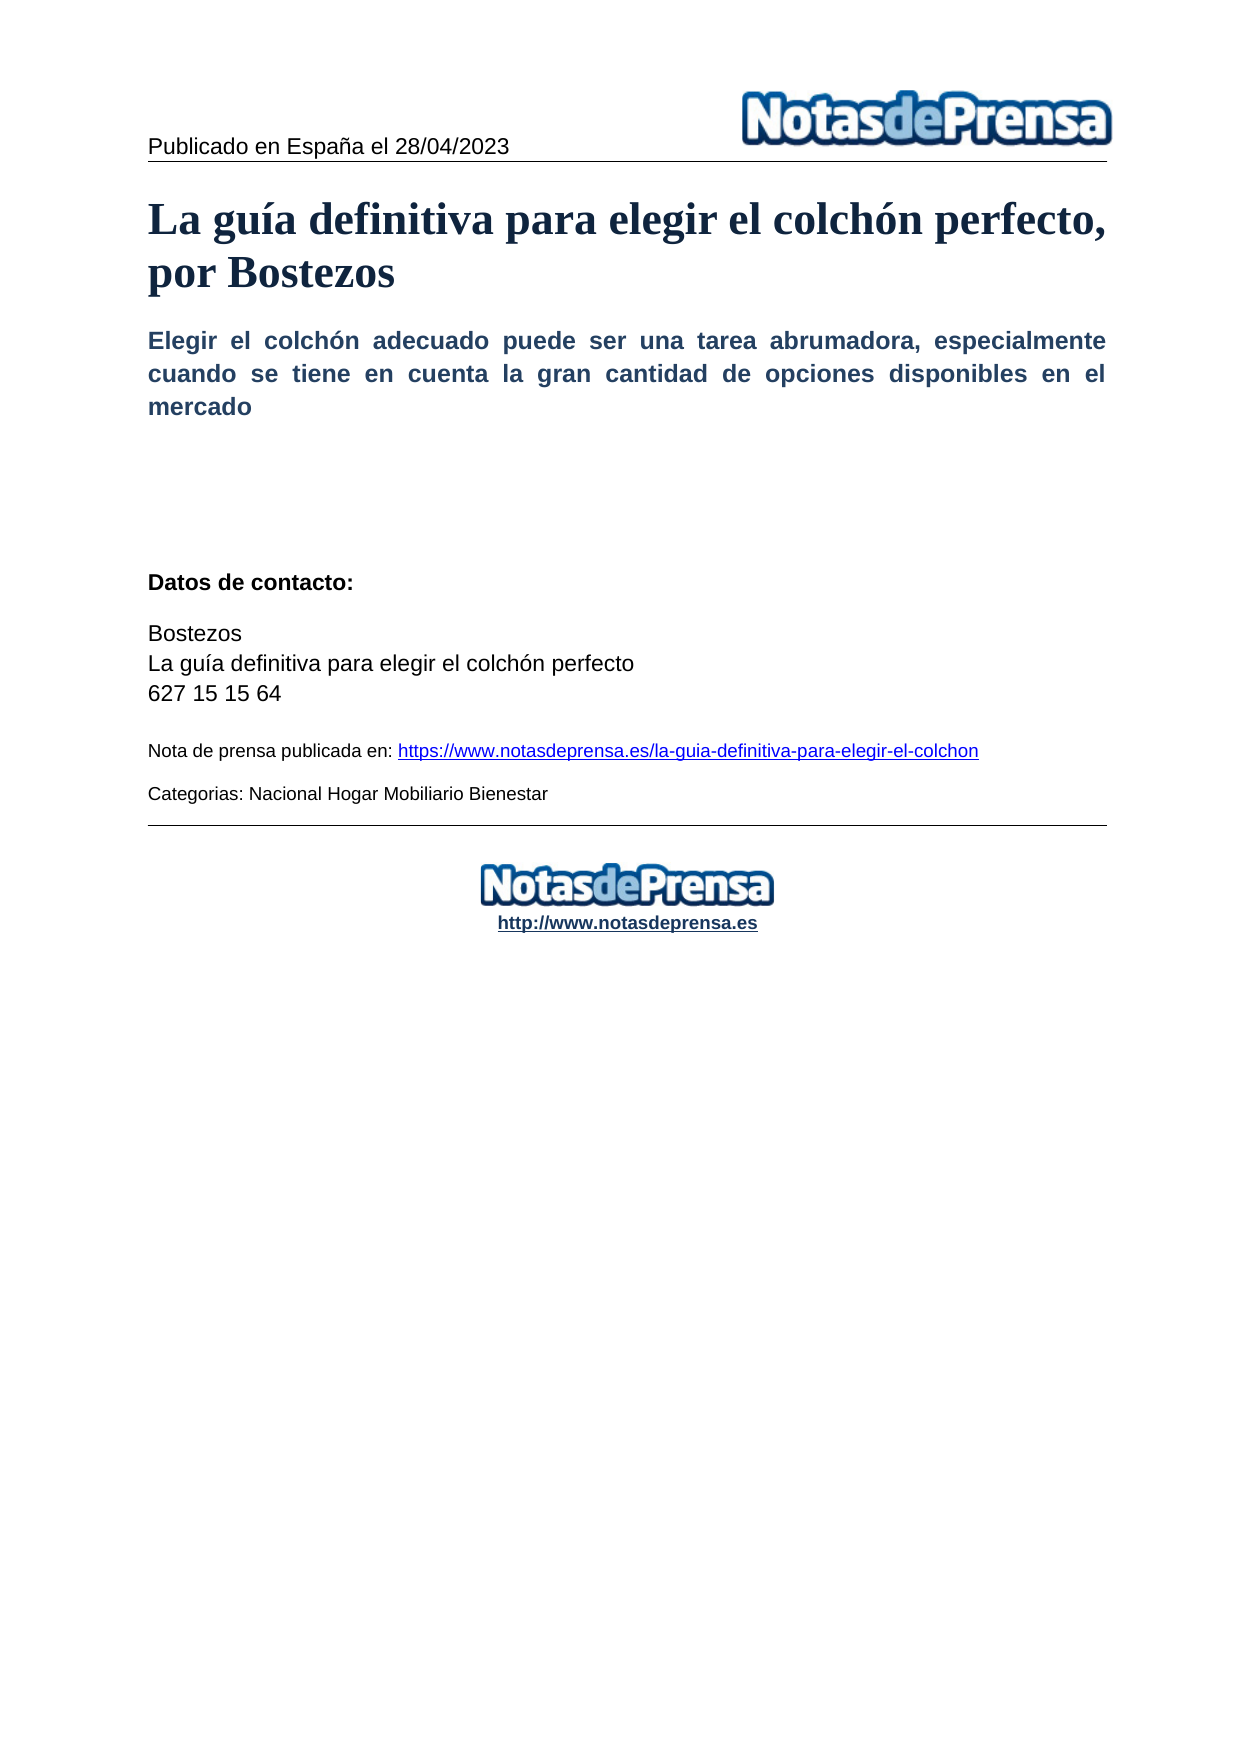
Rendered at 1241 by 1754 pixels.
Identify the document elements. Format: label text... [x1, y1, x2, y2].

picture [480, 862, 775, 908]
text Datos de contacto: [148, 568, 1107, 595]
text Bostezos [148, 619, 1063, 646]
picture [742, 90, 1113, 148]
subtitle La guía definitiva para elegir el colchón perfecto, por Bostezos [148, 192, 1107, 297]
subtitle Elegir el colchón adecuado puede ser una tarea abrumadora, especialmente cuando se tiene en cuenta la gran cantidad de opciones disponibles en el mercado [148, 326, 1107, 421]
text Nota de prensa publicada en: https://www.notasdeprensa.es/la-guia-definitiva-para-elegir-el-colchon [148, 740, 1107, 762]
text Publicado en España el 28/04/2023 [148, 133, 1107, 161]
text 627 15 15 64 [148, 680, 1063, 706]
text http://www.notasdeprensa.es [148, 912, 1107, 934]
text La guía definitiva para elegir el colchón perfecto [148, 650, 1063, 676]
text Categorias: Nacional Hogar Mobiliario Bienestar [148, 783, 1107, 804]
